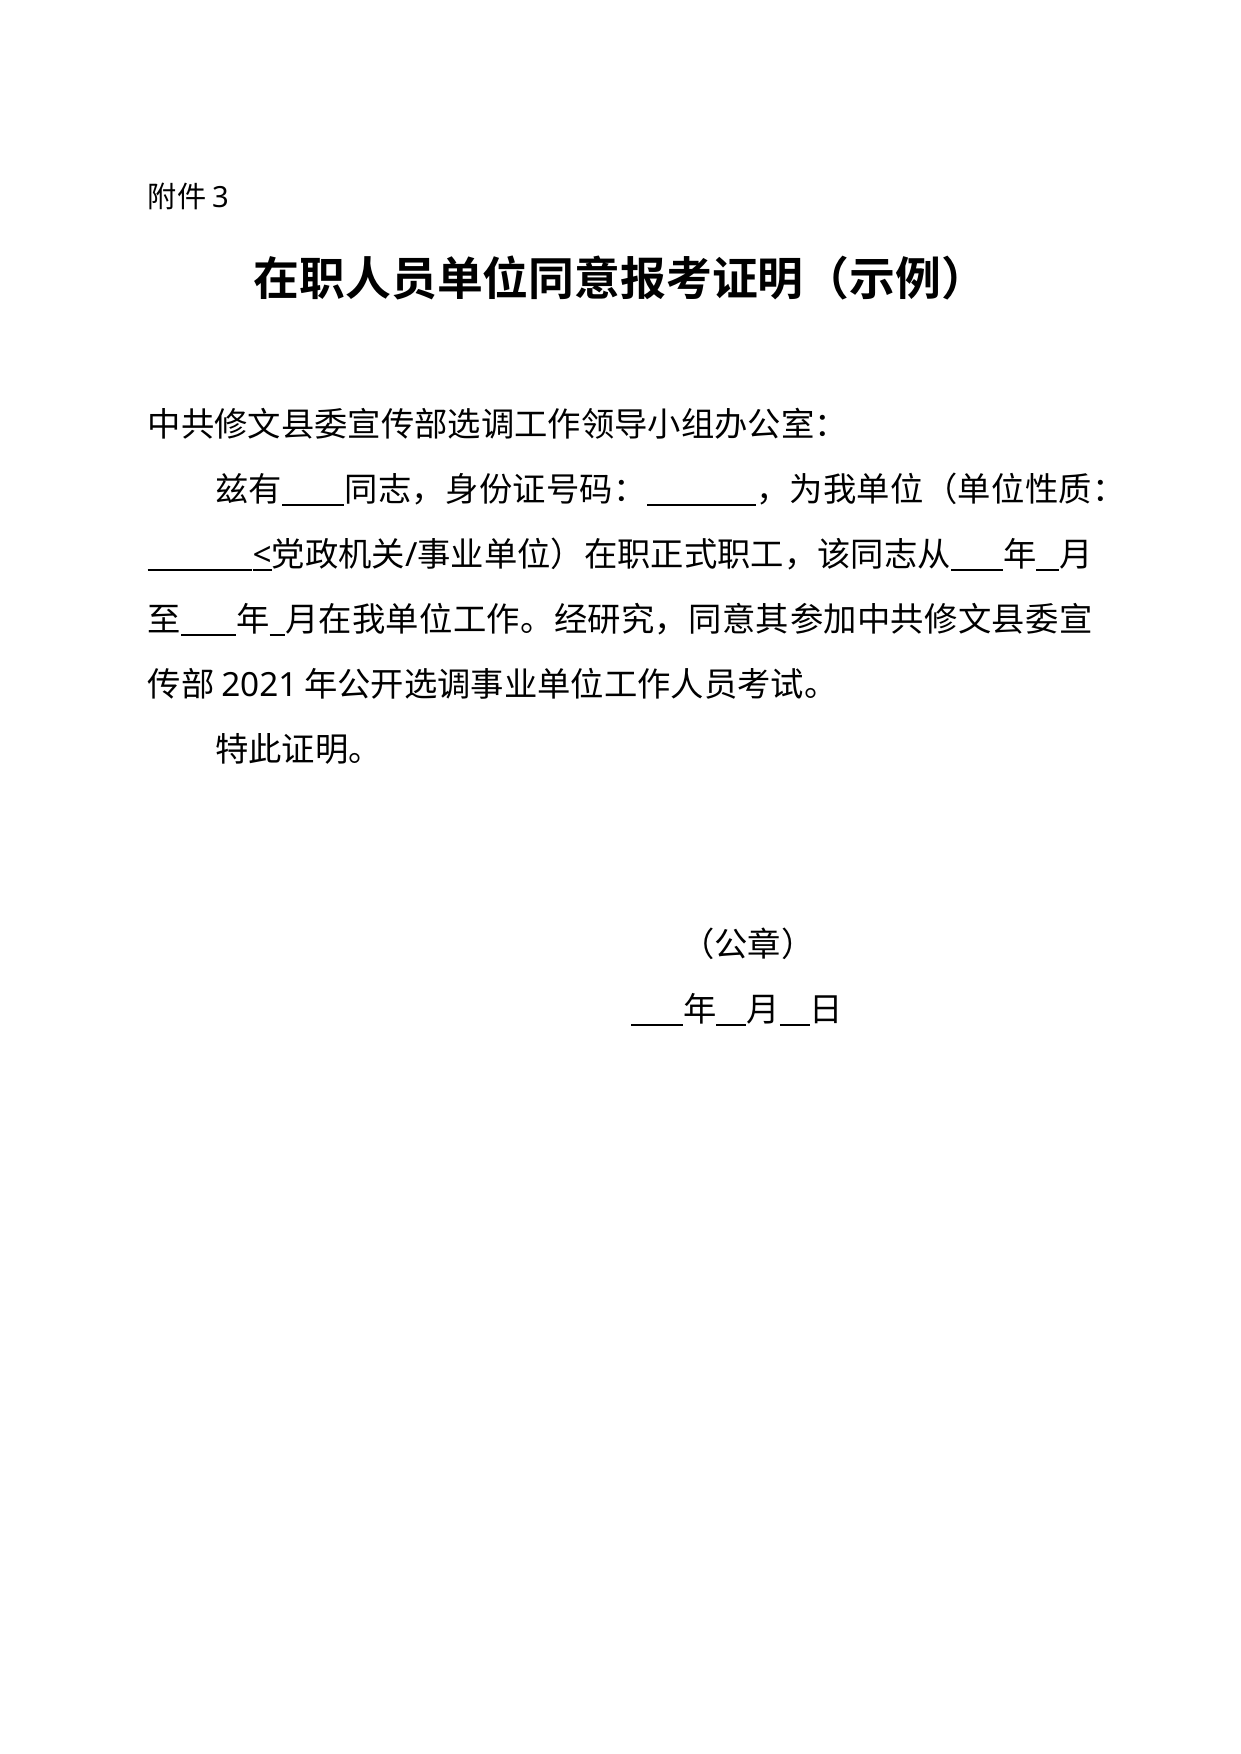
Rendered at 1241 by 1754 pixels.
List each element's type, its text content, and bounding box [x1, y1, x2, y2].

text 中共修文县委宣传部选调工作领导小组办公室： [148, 389, 1093, 454]
text 附件3 [148, 162, 1093, 227]
text （公章） [148, 909, 1093, 974]
text 在职人员单位同意报考证明（示例） [148, 227, 1093, 324]
text 年 月 日 [148, 974, 1093, 1039]
text 特此证明。 [148, 714, 1093, 779]
text 兹有 同志，身份证号码： ，为我单位（单位性质： <党政机关/事业单位）在职正式职工，该同志从 年 月至 年 月在我单位工作。经研究，同意其参加中共修文县委宣传部2021年公开选调事业单位工作人员考试。 [148, 454, 1093, 714]
